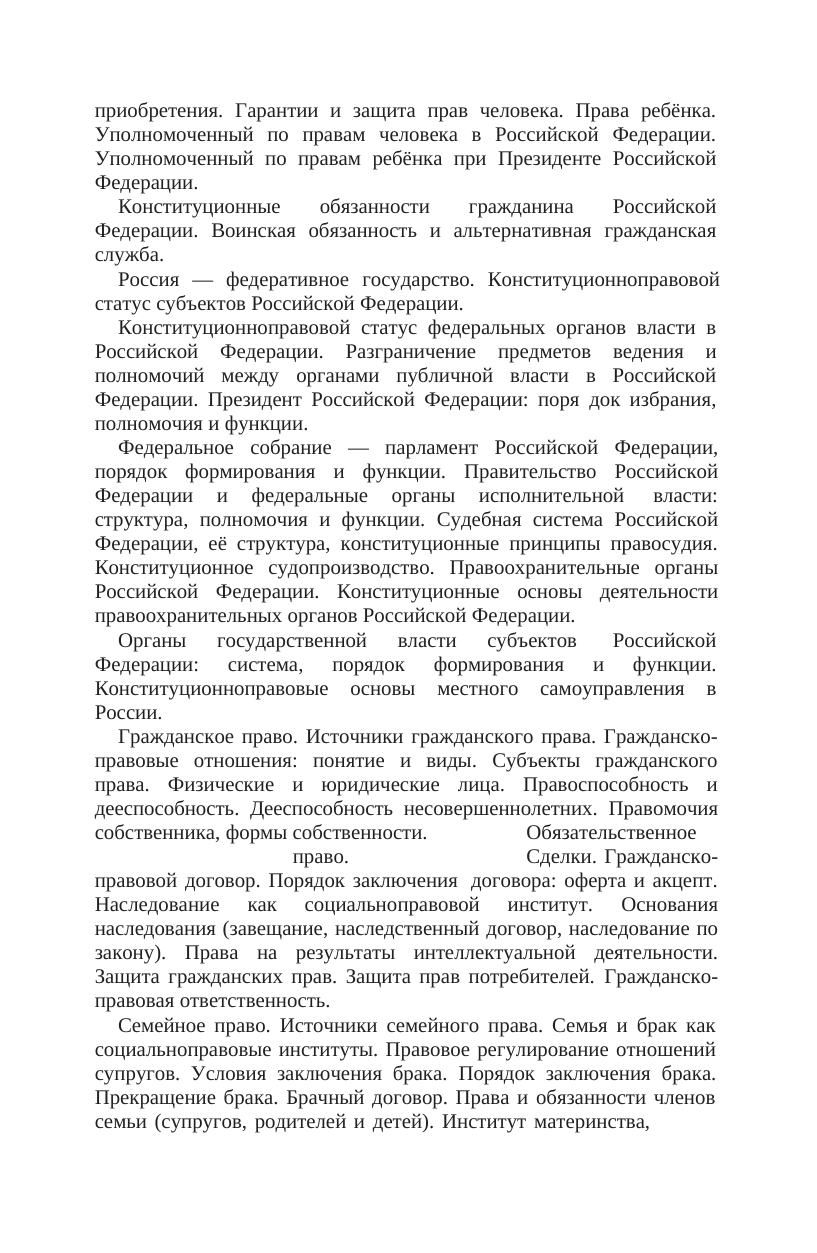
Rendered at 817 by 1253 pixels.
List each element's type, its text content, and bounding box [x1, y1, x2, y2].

text Семейное право. Источники семейного права. Семья и брак как социально­правовые институты. Правовое регулирование отношений супругов. Условия заключения брака. Порядок заключения брака. Прекращение брака. Брачный договор. Права и обязанности членов семьи (супругов, родителей и детей). Институт материнства, [94, 1012, 716, 1133]
text Россия — федеративное государство. Конституционно­правовой статус субъектов Российской Федерации. [94, 266, 720, 314]
text Конституционно­правовой статус федеральных органов власти в Российской Федерации. Разграничение предметов ведения и полномочий между органами публичной власти в Российской Федерации. Президент Российской Федерации: поря­ док избрания, полномочия и функции. [94, 314, 716, 435]
text Органы государственной власти субъектов Российской Федерации: система, порядок формирования и функции. Конституционно­правовые основы местного самоуправления в России. [94, 627, 716, 724]
text Федеральное собрание — парламент Российской Федерации, порядок формирования и функции. Правительство Российской Федерации и федеральные органы исполнительной власти: структура, полномочия и функции. Судебная система Российской Федерации, её структура, конституционные принципы правосудия. Конституционное судопроизводство. Правоохранительные органы Российской Федерации. Конституционные основы деятельности правоохранительных органов Российской Федерации. [94, 435, 718, 627]
text приобретения. Гарантии и защита прав человека. Права ребёнка. Уполномоченный по правам человека в Российской Федерации. Уполномоченный по правам ребёнка при Президенте Российской Федерации. [94, 98, 716, 194]
text Конституционные обязанности гражданина Российской Федерации. Воинская обязанность и альтернативная гражданская служба. [94, 194, 716, 266]
text Гражданское право. Источники гражданского права. Гражданско­правовые отношения: понятие и виды. Субъекты гражданского права. Физические и юридические лица. Правоспособность и дееспособность. Дееспособность несовершеннолетних. Правомочия собственника, формы собственности. Обязательственное право. Сделки. Гражданско­правовой договор. Порядок заключения договора: оферта и акцепт. Наследование как социально­правовой институт. Основания наследования (завещание, наследственный договор, наследование по закону). Права на результаты интеллектуальной деятельности. Защита гражданских прав. Защита прав потребителей. Гражданско­правовая ответственность. [94, 724, 718, 1012]
